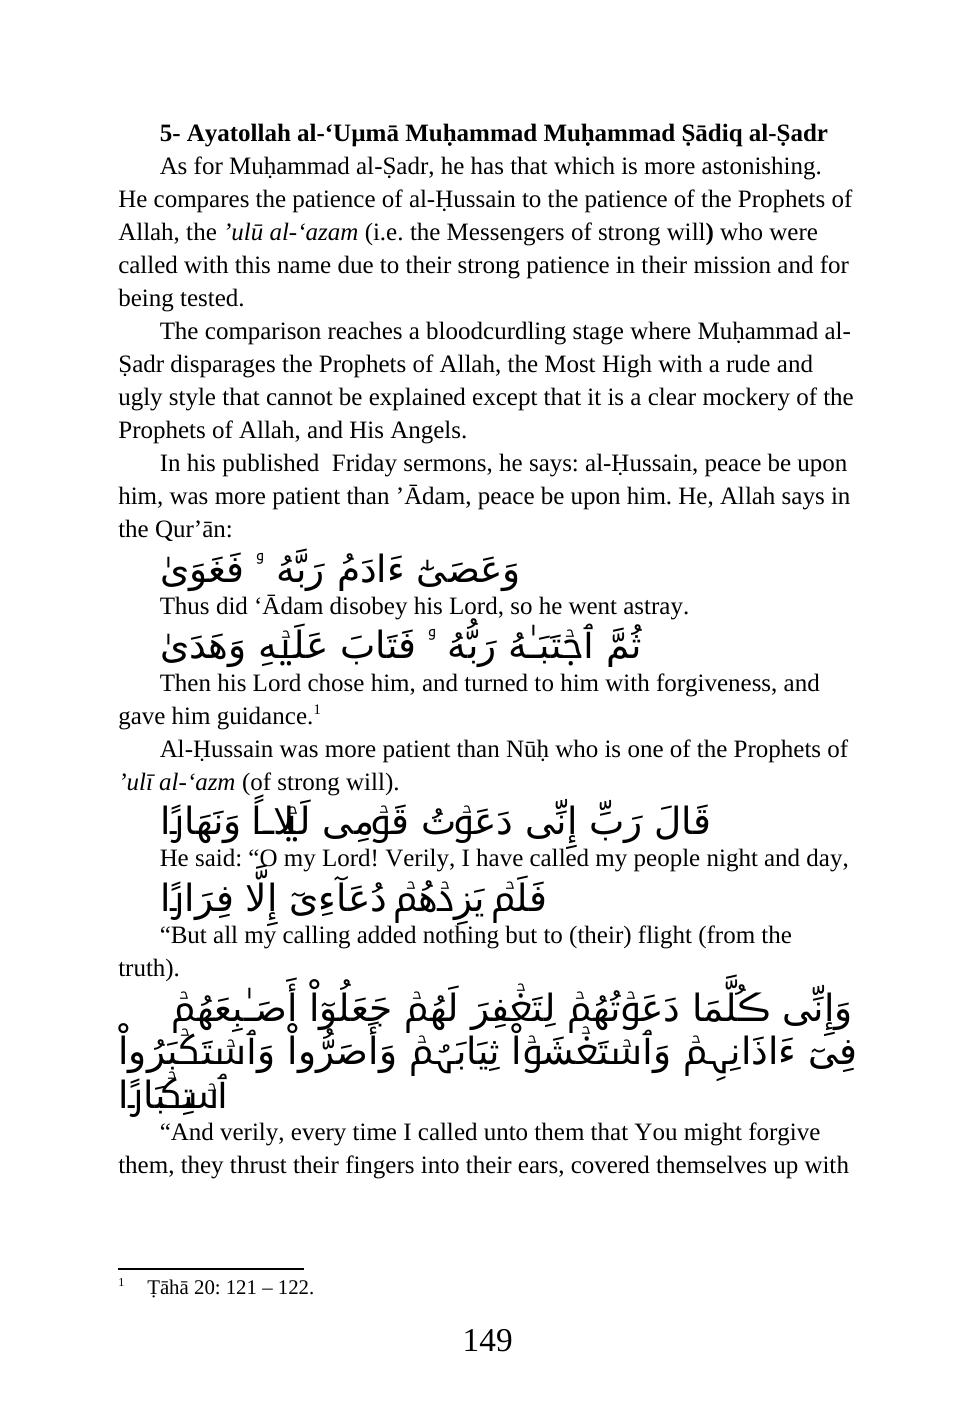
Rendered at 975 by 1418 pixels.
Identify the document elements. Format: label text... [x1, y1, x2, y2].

text وَعَصَىٰٓ ءَادَمُ رَبَّهُ ۥ فَغَوَىٰ [118, 547, 857, 591]
text ثُمَّ ٱجۡتَبَـٰهُ رَبُّهُ ۥ فَتَابَ عَلَيۡهِ وَهَدَىٰ [118, 624, 857, 668]
text فَلَمۡ يَزِدۡهُمۡ دُعَآءِىٓ إِلَّا فِرَارً۬ا [118, 876, 857, 920]
text “But all my calling added nothing but to (their) flight (from the truth). [118, 920, 857, 982]
text Thus did ‘Ādam disobey his Lord, so he went astray. [118, 591, 857, 620]
text وَإِنِّى ڪُلَّمَا دَعَوۡتُهُمۡ لِتَغۡفِرَ لَهُمۡ جَعَلُوٓاْ أَصَـٰبِعَهُمۡ فِىٓ ءَاذَانِہِمۡ وَٱسۡتَغۡشَوۡاْ ثِيَابَہُمۡ وَأَصَرُّواْ وَٱسۡتَكۡبَرُواْ ٱسۡتِكۡبَارً۬ا [118, 986, 857, 1117]
subtitle 5- Ayatollah al-‘Uµmā Muḥammad Muḥammad Ṣādiq al-Ṣadr [159, 118, 857, 147]
text قَالَ رَبِّ إِنِّى دَعَوۡتُ قَوۡمِى لَيۡلاً۬ وَنَهَارً۬ا [118, 800, 857, 843]
text Al-Ḥussain was more patient than Nūḥ who is one of the Prophets of ’ulī al-‘azm (of strong will). [118, 734, 857, 796]
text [118, 1117, 857, 1179]
text Then his Lord chose him, and turned to him with forgiveness, and gave him guidance. [118, 668, 857, 729]
text In his published Friday sermons, he says: al-Ḥussain, peace be upon him, was more patient than ’Ādam, peace be upon him. He, Allah says in the Qur’ān: [118, 448, 857, 543]
text As for Muḥammad al-Ṣadr, he has that which is more astonishing. He compares the patience of al-Ḥussain to the patience of the Prophets of Allah, the ’ulū al-‘azam (i.e. the Messengers of strong will) who were called with this name due to their strong patience in their mission and for being tested. [118, 151, 857, 312]
text He said: “O my Lord! Verily, I have called my people night and day, [118, 843, 857, 872]
text The comparison reaches a bloodcurdling stage where Muḥammad al-Ṣadr disparages the Prophets of Allah, the Most High with a rude and ugly style that cannot be explained except that it is a clear mockery of the Prophets of Allah, and His Angels. [118, 316, 857, 444]
